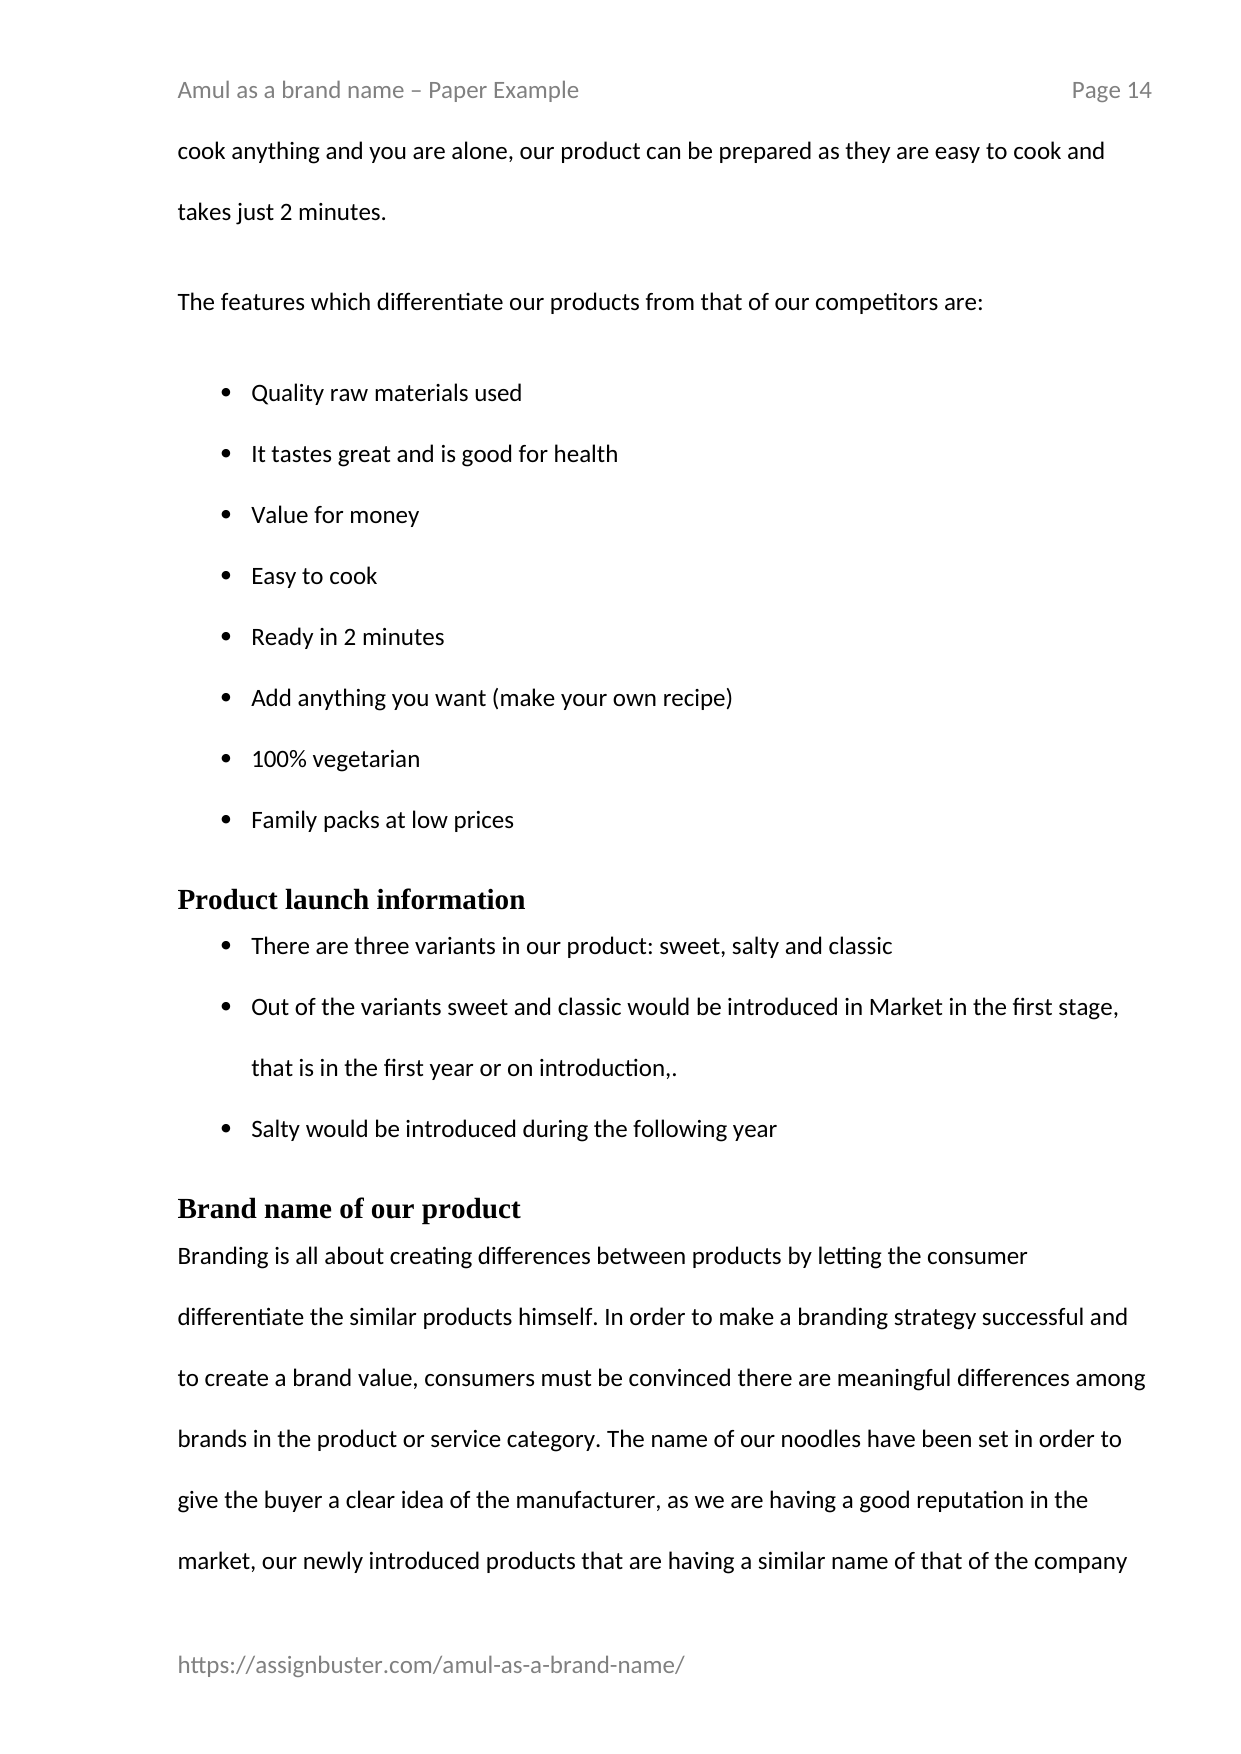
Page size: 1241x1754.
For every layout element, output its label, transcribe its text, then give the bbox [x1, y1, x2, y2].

list Out of the variants sweet and classic would be introduced in Market in the first stage, that is in the first year or on introduction,. [222, 992, 1152, 1083]
list Quality raw materials used [222, 377, 1152, 407]
list Add anything you want (make your own recipe) [222, 682, 1152, 713]
list Salty would be introduced during the following year [222, 1114, 1152, 1144]
list Value for money [222, 499, 1152, 529]
subtitle Brand name of our product [177, 1191, 1152, 1225]
subtitle Product launch information [177, 882, 1152, 915]
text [177, 135, 1152, 226]
list There are three variants in our product: sweet, salty and classic [222, 931, 1152, 961]
list Ready in 2 minutes [222, 621, 1152, 652]
list 100% vegetarian [222, 743, 1152, 774]
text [177, 1240, 1152, 1576]
text The features which differentiate our products from that of our competitors are: [177, 286, 1152, 317]
list It tastes great and is good for health [222, 438, 1152, 468]
list Easy to cook [222, 560, 1152, 591]
list Family packs at low prices [222, 804, 1152, 835]
